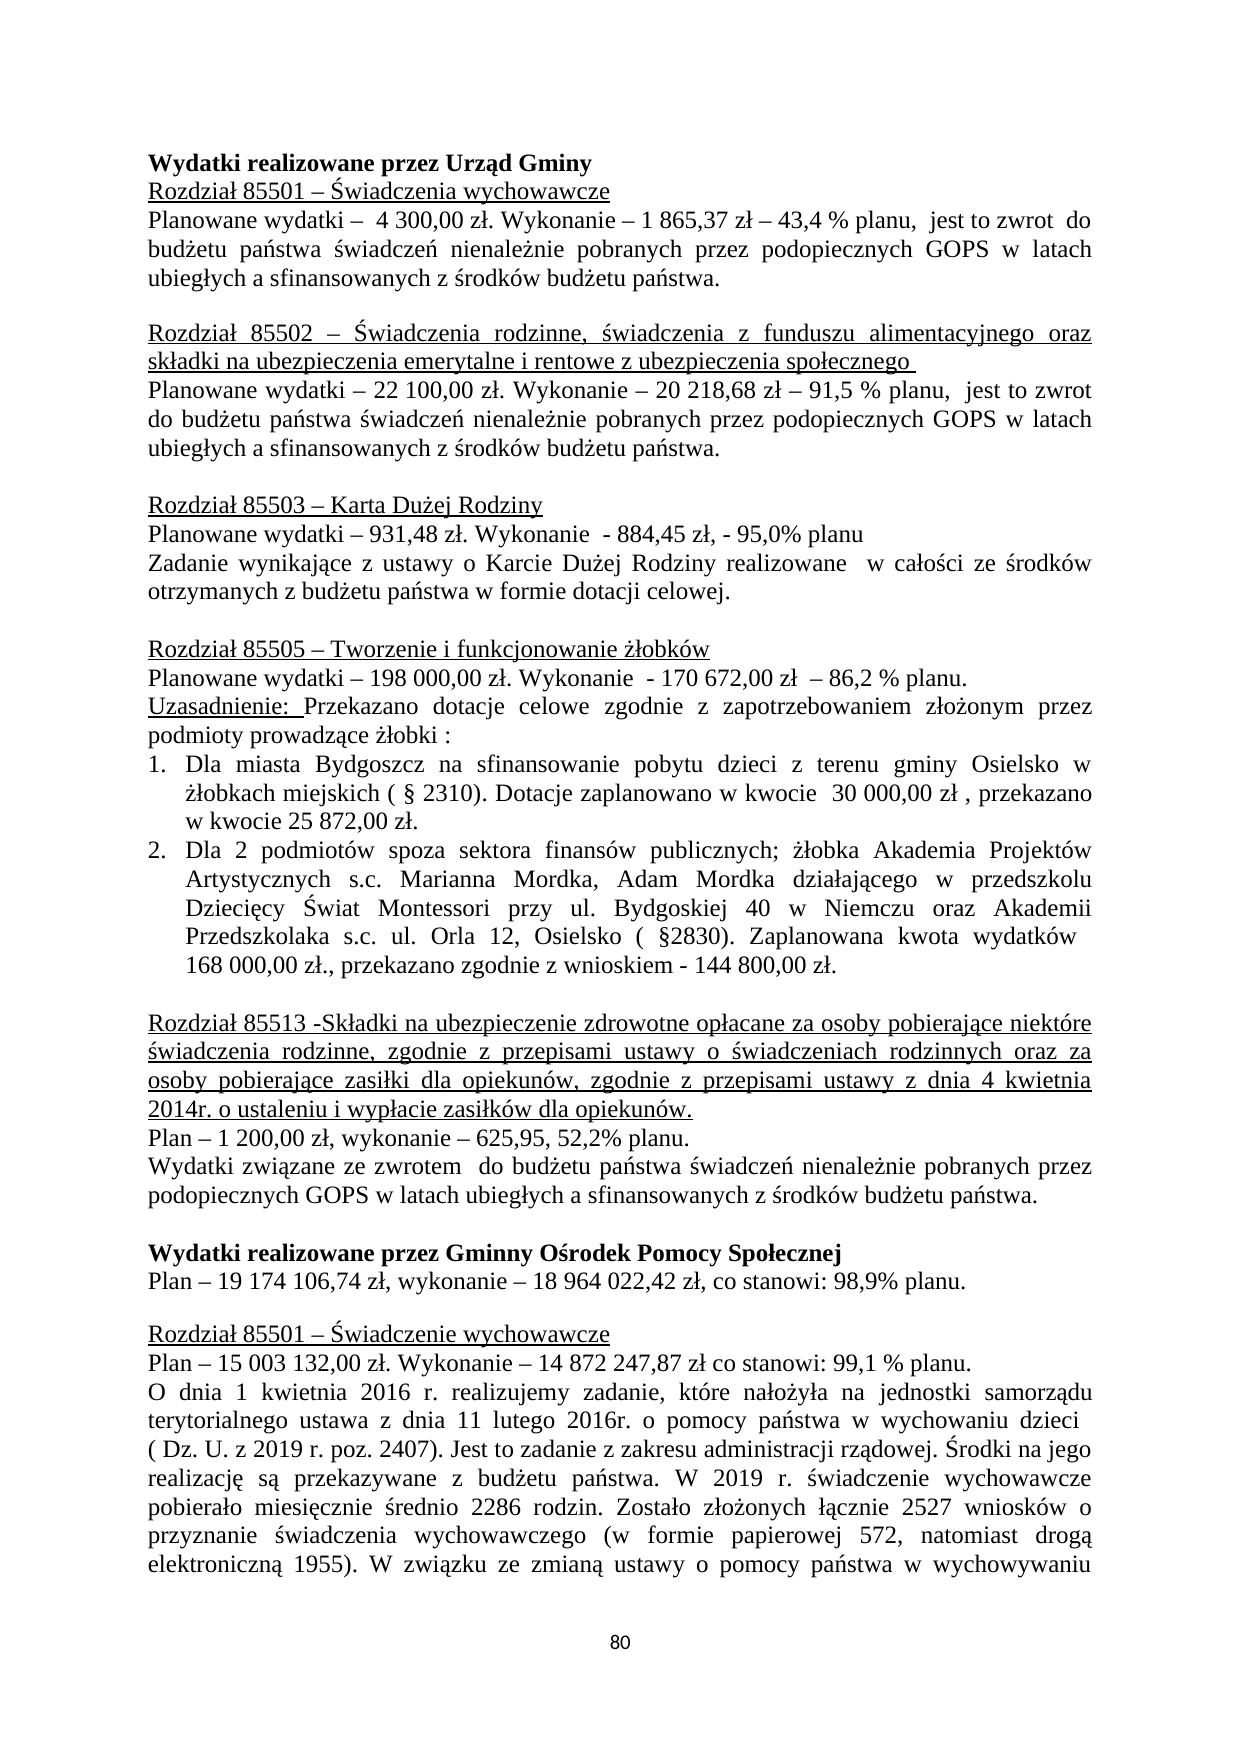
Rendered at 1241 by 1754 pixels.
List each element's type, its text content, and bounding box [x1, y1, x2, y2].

text Wydatki związane ze zwrotem do budżetu państwa świadczeń nienależnie pobranych przez podopiecznych GOPS w latach ubiegłych a sfinansowanych z środków budżetu państwa. [148, 1151, 1093, 1209]
text Rozdział 85505 – Tworzenie i funkcjonowanie żłobków [148, 605, 1093, 663]
text Rozdział 85513 -Składki na ubezpieczenie zdrowotne opłacane za osoby pobierające niektóre świadczenia rodzinne, zgodnie z przepisami ustawy o świadczeniach rodzinnych oraz za osoby pobierające zasiłki dla opiekunów, zgodnie z przepisami ustawy z dnia 4 kwietnia 2014r. o ustaleniu i wypłacie zasiłków dla opiekunów. [148, 1008, 1093, 1123]
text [148, 1377, 1093, 1578]
text Planowane wydatki – 198 000,00 zł. Wykonanie - 170 672,00 zł – 86,2 % planu. [148, 663, 1093, 691]
list Dla 2 podmiotów spoza sektora finansów publicznych; żłobka Akademia Projektów Artystycznych s.c. Marianna Mordka, Adam Mordka działającego w przedszkolu Dziecięcy Świat Montessori przy ul. Bydgoskiej 40 w Niemczu oraz Akademii Przedszkolaka s.c. ul. Orla 12, Osielsko ( §2830). Zaplanowana kwota wydatków 168 000,00 zł., przekazano zgodnie z wnioskiem - 144 800,00 zł. [148, 835, 1093, 979]
text Rozdział 85503 – Karta Dużej Rodziny [148, 490, 1093, 519]
list Dla miasta Bydgoszcz na sfinansowanie pobytu dzieci z terenu gminy Osielsko w żłobkach miejskich ( § 2310). Dotacje zaplanowano w kwocie 30 000,00 zł , przekazano w kwocie 25 872,00 zł. [148, 749, 1093, 835]
text Rozdział 85502 – Świadczenia rodzinne, świadczenia z funduszu alimentacyjnego oraz składki na ubezpieczenia emerytalne i rentowe z ubezpieczenia społecznego [148, 318, 1093, 375]
text Wydatki realizowane przez Urząd Gminy [148, 148, 1093, 176]
text Uzasadnienie: Przekazano dotacje celowe zgodnie z zapotrzebowaniem złożonym przez podmioty prowadzące żłobki : [148, 691, 1093, 749]
text Planowane wydatki – 22 100,00 zł. Wykonanie – 20 218,68 zł – 91,5 % planu, jest to zwrot do budżetu państwa świadczeń nienależnie pobranych przez podopiecznych GOPS w latach ubiegłych a sfinansowanych z środków budżetu państwa. [148, 375, 1093, 461]
text Plan – 15 003 132,00 zł. Wykonanie – 14 872 247,87 zł co stanowi: 99,1 % planu. [148, 1348, 1093, 1377]
text Plan – 1 200,00 zł, wykonanie – 625,95, 52,2% planu. [148, 1123, 1093, 1151]
text Plan – 19 174 106,74 zł, wykonanie – 18 964 022,42 zł, co stanowi: 98,9% planu. [148, 1266, 1093, 1295]
text Planowane wydatki – 4 300,00 zł. Wykonanie – 1 865,37 zł – 43,4 % planu, jest to zwrot do budżetu państwa świadczeń nienależnie pobranych przez podopiecznych GOPS w latach ubiegłych a sfinansowanych z środków budżetu państwa. [148, 205, 1093, 291]
text Zadanie wynikające z ustawy o Karcie Dużej Rodziny realizowane w całości ze środków otrzymanych z budżetu państwa w formie dotacji celowej. [148, 548, 1093, 605]
text Rozdział 85501 – Świadczenie wychowawcze [148, 1319, 1093, 1348]
text Planowane wydatki – 931,48 zł. Wykonanie - 884,45 zł, - 95,0% planu [148, 519, 1093, 548]
text Rozdział 85501 – Świadczenia wychowawcze [148, 176, 1093, 205]
text Wydatki realizowane przez Gminny Ośrodek Pomocy Społecznej [148, 1238, 1093, 1266]
